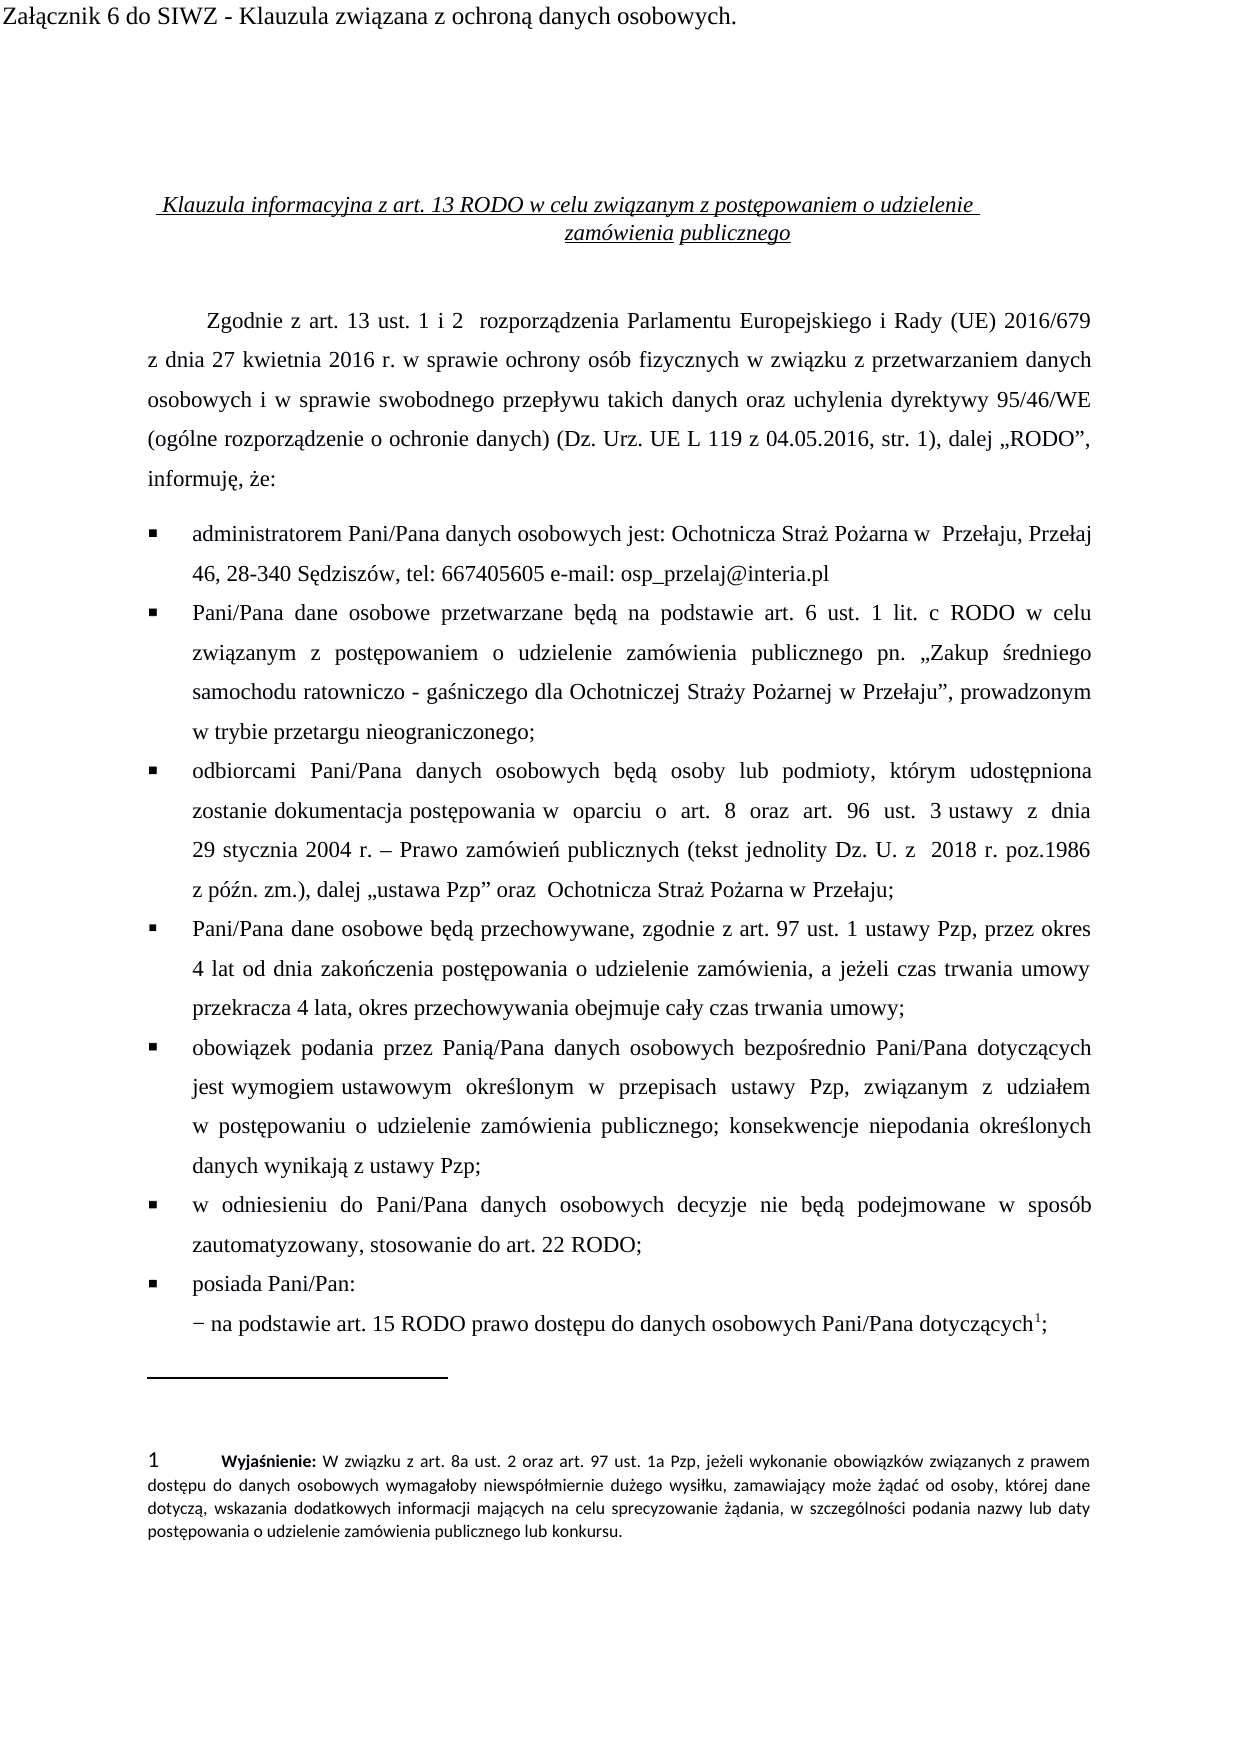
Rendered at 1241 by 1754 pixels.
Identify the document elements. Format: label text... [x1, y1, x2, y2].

text Klauzula informacyjna z art. 13 RODO w celu związanym z postępowaniem o udzielenie zamówienia publicznego [156, 191, 1085, 245]
list Pani/Pana dane osobowe przetwarzane będą na podstawie art. 6 ust. 1 lit. c RODO w celu związanym z postępowaniem o udzielenie zamówienia publicznego pn. „Zakup średniego samochodu ratowniczo - gaśniczego dla Ochotniczej Straży Pożarnej w Przełaju”, prowadzonym w trybie przetargu nieograniczonego; [147, 599, 1093, 744]
list Wyjaśnienie: W związku z art. 8a ust. 2 oraz art. 97 ust. 1a Pzp, jeżeli wykonanie obowiązków związanych z prawem dostępu do danych osobowych wymagałoby niewspółmiernie dużego wysiłku, zamawiający może żądać od osoby, której dane dotyczą, wskazania dodatkowych informacji mających na celu sprecyzowanie żądania, w szczególności podania nazwy lub daty postępowania o udzielenie zamówienia publicznego lub konkursu. [147, 1445, 1093, 1542]
text Zgodnie z art. 13 ust. 1 i 2 rozporządzenia Parlamentu Europejskiego i Rady (UE) 2016/679 z dnia 27 kwietnia 2016 r. w sprawie ochrony osób fizycznych w związku z przetwarzaniem danych osobowych i w sprawie swobodnego przepływu takich danych oraz uchylenia dyrektywy 95/46/WE (ogólne rozporządzenie o ochronie danych) (Dz. Urz. UE L 119 z 04.05.2016, str. 1), dalej „RODO”, informuję, że: [147, 307, 1093, 491]
list w odniesieniu do Pani/Pana danych osobowych decyzje nie będą podejmowane w sposób zautomatyzowany, stosowanie do art. 22 RODO; [147, 1191, 1093, 1257]
list posiada Pani/Pan: [147, 1271, 1105, 1297]
list obowiązek podania przez Panią/Pana danych osobowych bezpośrednio Pani/Pana dotyczących jest wymogiem ustawowym określonym w przepisach ustawy Pzp, związanym z udziałem w postępowaniu o udzielenie zamówienia publicznego; konsekwencje niepodania określonych danych wynikają z ustawy Pzp; [147, 1033, 1093, 1178]
list administratorem Pani/Pana danych osobowych jest: Ochotnicza Straż Pożarna w Przełaju, Przełaj 46, 28-340 Sędziszów, tel: 667405605 e-mail: osp_przelaj@interia.pl [147, 520, 1093, 586]
text − na podstawie art. 15 RODO prawo dostępu do danych osobowych Pani/Pana dotyczących1; [192, 1310, 1105, 1336]
list odbiorcami Pani/Pana danych osobowych będą osoby lub podmioty, którym udostępniona zostanie dokumentacja postępowania w oparciu o art. 8 oraz art. 96 ust. 3 ustawy z dnia 29 stycznia 2004 r. – Prawo zamówień publicznych (tekst jednolity Dz. U. z 2018 r. poz.1986 z późn. zm.), dalej „ustawa Pzp” oraz Ochotnicza Straż Pożarna w Przełaju; [147, 757, 1093, 902]
list Pani/Pana dane osobowe będą przechowywane, zgodnie z art. 97 ust. 1 ustawy Pzp, przez okres 4 lat od dnia zakończenia postępowania o udzielenie zamówienia, a jeżeli czas trwania umowy przekracza 4 lata, okres przechowywania obejmuje cały czas trwania umowy; [147, 915, 1092, 1020]
